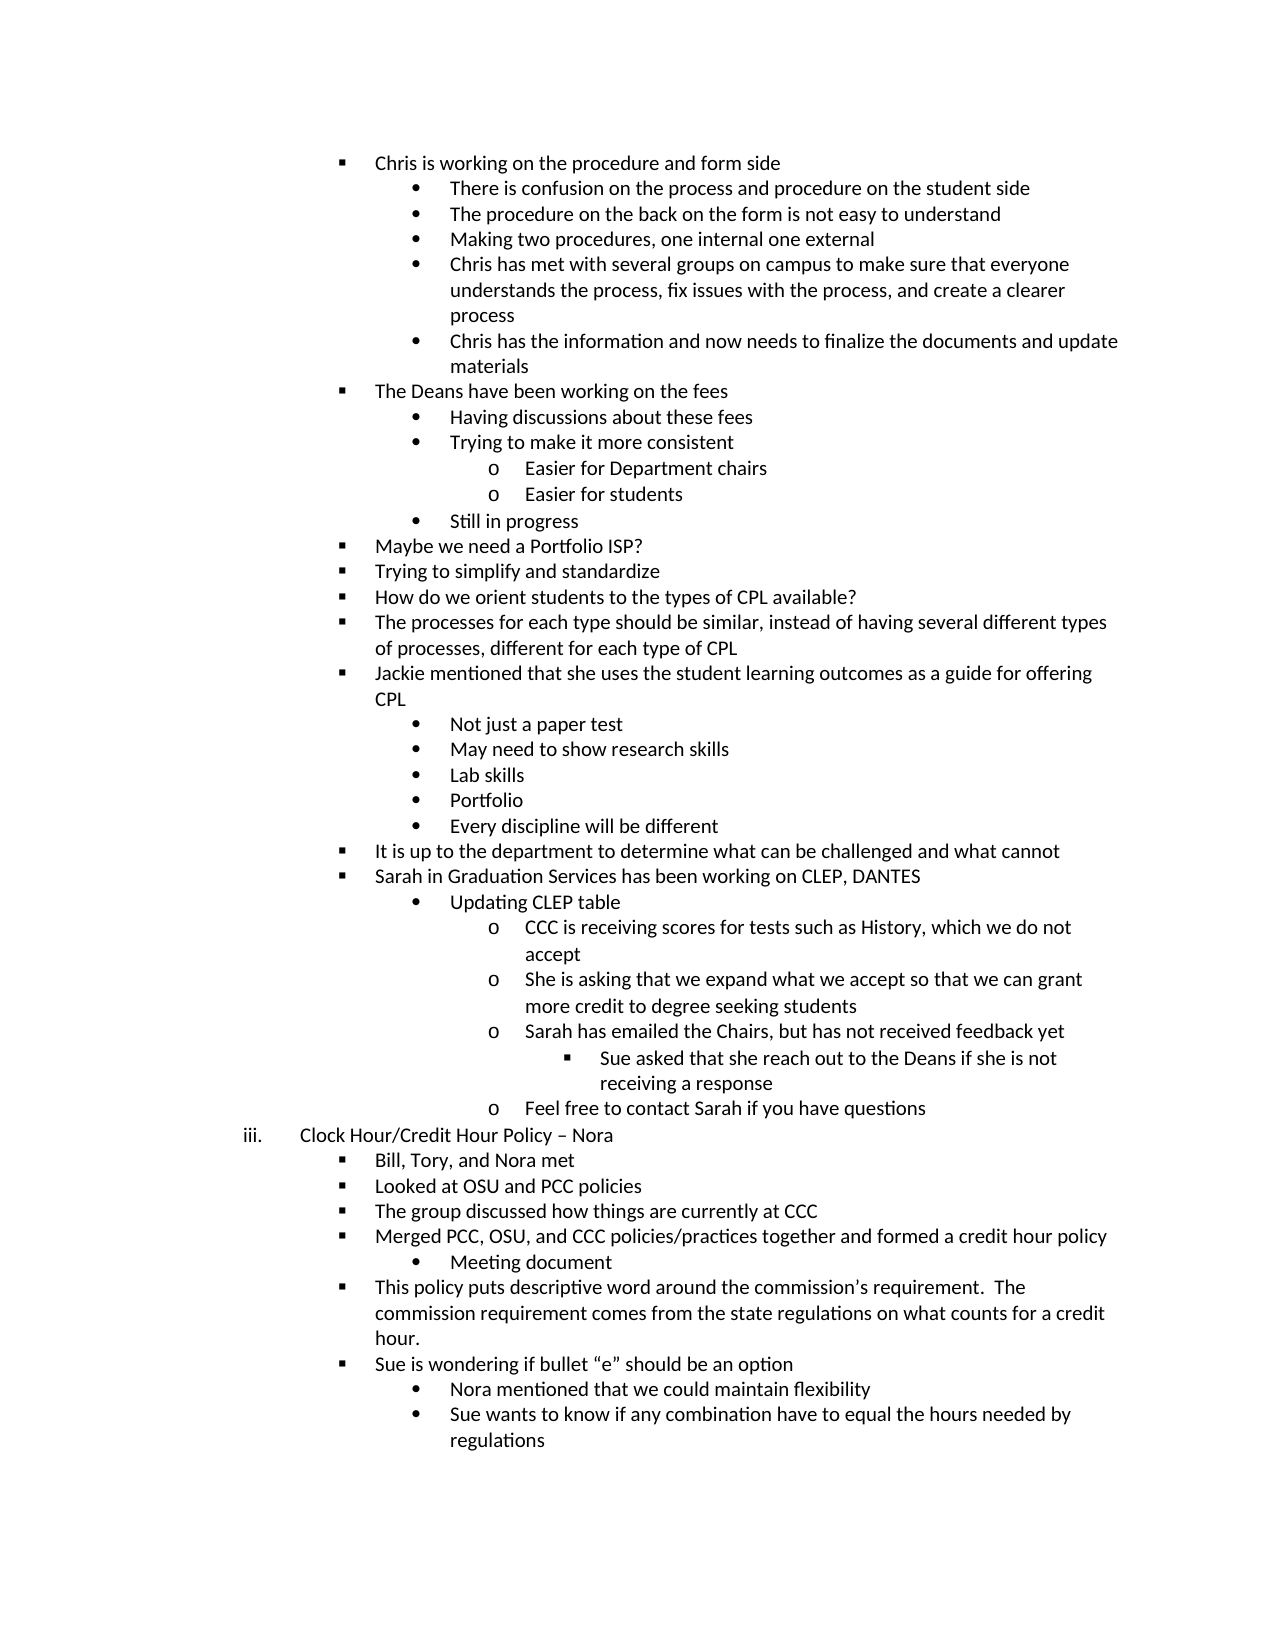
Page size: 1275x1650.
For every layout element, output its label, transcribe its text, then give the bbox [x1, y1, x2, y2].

list The procedure on the back on the form is not easy to understand [412, 201, 1125, 226]
list The group discussed how things are currently at CCC [337, 1198, 1125, 1224]
list Trying to simplify and standardize [337, 559, 1125, 584]
list Clock Hour/Credit Hour Policy – Nora [262, 1122, 1125, 1147]
list This policy puts descriptive word around the commission’s requirement. The commission requirement comes from the state regulations on what counts for a credit hour. [337, 1274, 1125, 1351]
list Updating CLEP table [412, 889, 1125, 914]
list Meeting document [412, 1249, 1125, 1274]
list Sarah has emailed the Chairs, but has not received feedback yet [487, 1018, 1125, 1045]
list It is up to the department to determine what can be challenged and what cannot [337, 838, 1125, 864]
list How do we orient students to the types of CPL available? [337, 584, 1125, 609]
list May need to show research skills [412, 737, 1125, 762]
list Sarah in Graduation Services has been working on CLEP, DANTES [337, 864, 1125, 889]
list Maybe we need a Portfolio ISP? [337, 533, 1125, 559]
list Trying to make it more consistent [412, 429, 1125, 455]
list Not just a paper test [412, 711, 1125, 737]
list Making two procedures, one internal one external [412, 226, 1125, 252]
list Easier for students [487, 481, 1125, 508]
list Chris has met with several groups on campus to make sure that everyone understands the process, fix issues with the process, and create a clearer process [412, 252, 1125, 328]
list Looked at OSU and PCC policies [337, 1173, 1125, 1198]
list The Deans have been working on the fees [337, 379, 1125, 404]
list Lab skills [412, 762, 1125, 787]
list Easier for Department chairs [487, 455, 1125, 481]
list CCC is receiving scores for tests such as History, which we do not accept [487, 914, 1125, 966]
list Bill, Tory, and Nora met [337, 1147, 1125, 1173]
list Sue wants to know if any combination have to equal the hours needed by regulations [412, 1402, 1125, 1452]
list Every discipline will be different [412, 813, 1125, 838]
list Chris has the information and now needs to finalize the documents and update materials [412, 328, 1125, 379]
list Merged PCC, OSU, and CCC policies/practices together and formed a credit hour policy [337, 1224, 1125, 1249]
list Having discussions about these fees [412, 404, 1125, 429]
list Still in progress [412, 508, 1125, 533]
list The processes for each type should be similar, instead of having several different types of processes, different for each type of CPL [337, 609, 1125, 660]
list Sue is wondering if bullet “e” should be an option [337, 1351, 1125, 1376]
list There is confusion on the process and procedure on the student side [412, 175, 1125, 201]
list Feel free to contact Sarah if you have questions [487, 1096, 1125, 1122]
list Sue asked that she reach out to the Deans if she is not receiving a response [562, 1045, 1125, 1096]
list Jackie mentioned that she uses the student learning outcomes as a guide for offering CPL [337, 660, 1125, 711]
list Nora mentioned that we could maintain flexibility [412, 1376, 1125, 1402]
list She is asking that we expand what we accept so that we can grant more credit to degree seeking students [487, 966, 1125, 1018]
list Chris is working on the procedure and form side [337, 150, 1125, 175]
list Portfolio [412, 787, 1125, 813]
